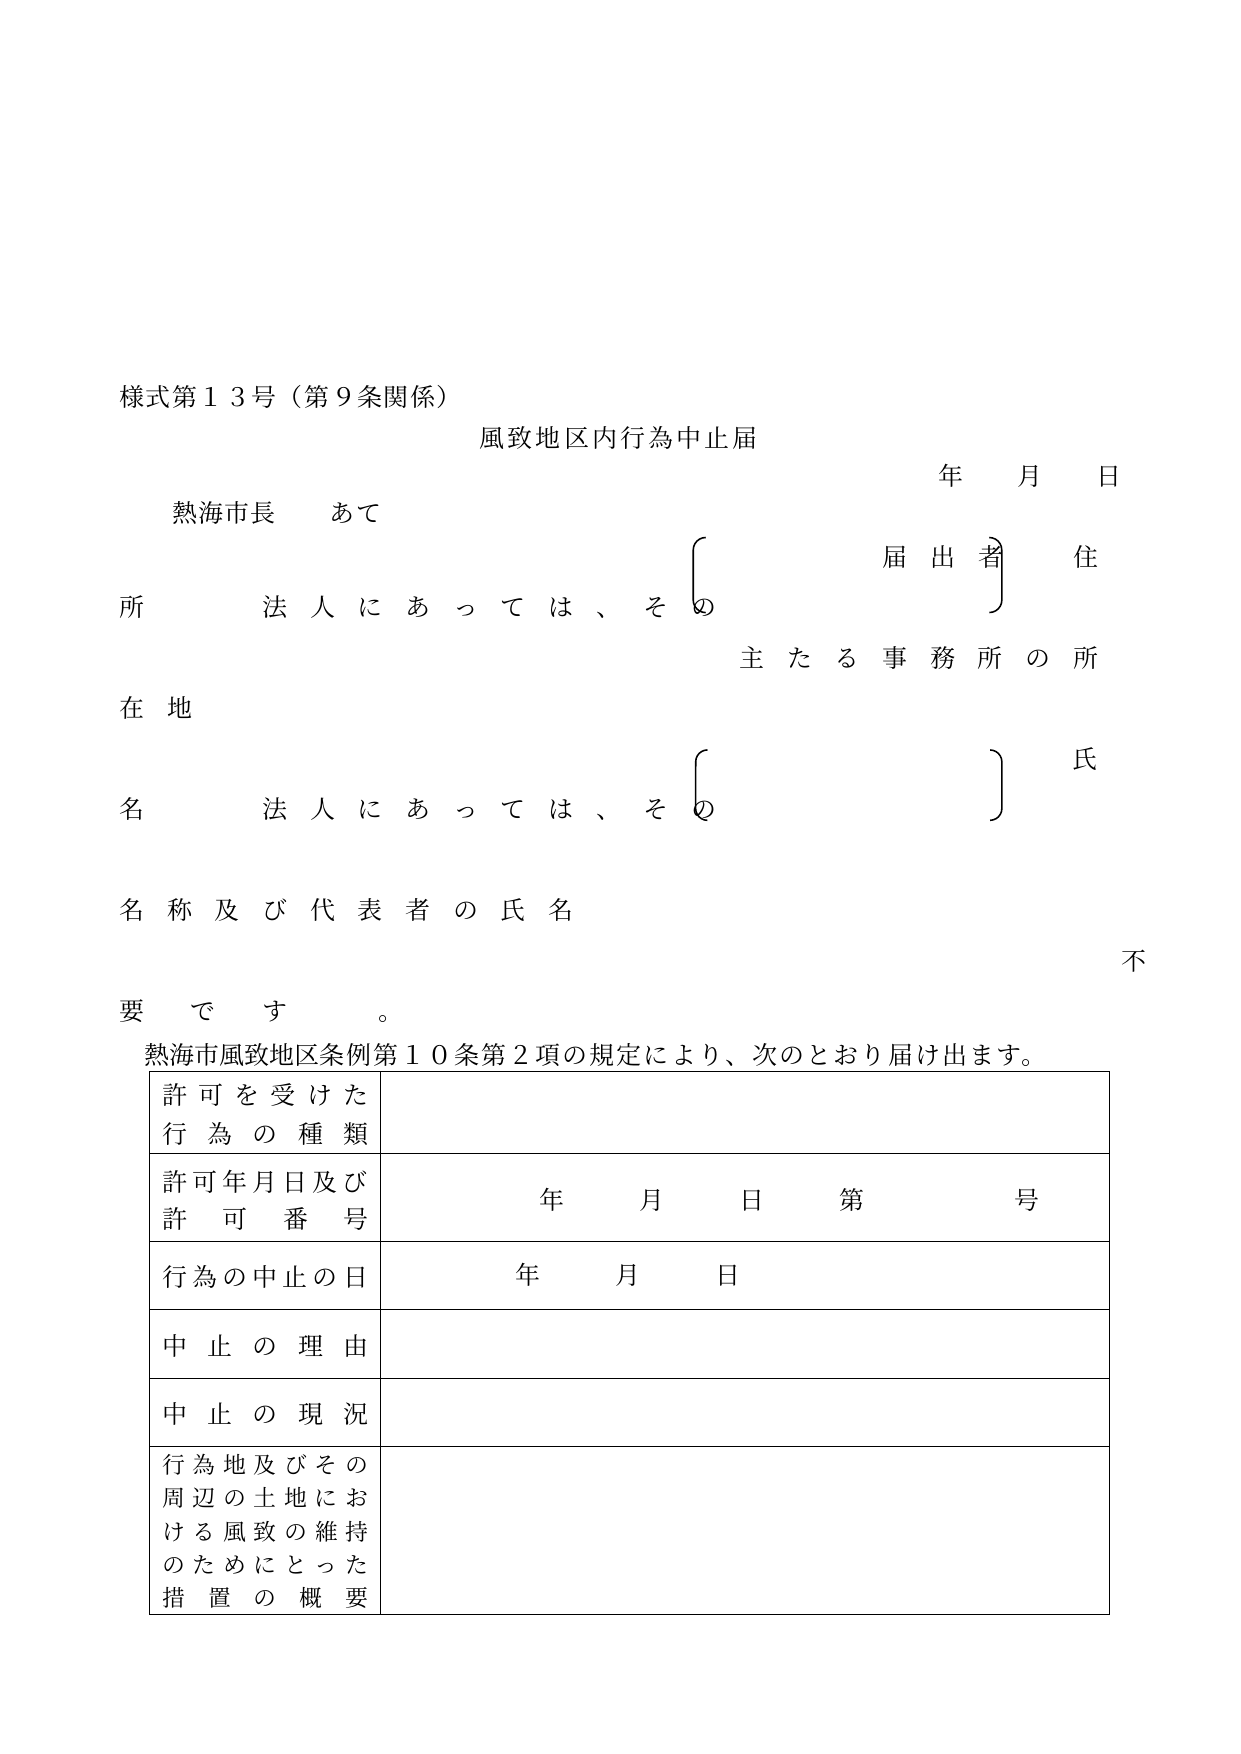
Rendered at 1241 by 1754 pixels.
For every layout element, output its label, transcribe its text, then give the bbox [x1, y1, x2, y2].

table_header 許可を受けた 行為の種類 [150, 1072, 380, 1153]
table_cell 行為地及びその 周辺の土地にお ける風致の維持 のためにとった 措置の概要 [150, 1447, 380, 1613]
text 様式第１３号（第９条関係） [119, 372, 1121, 413]
table_cell 年 月 日 第 号 [381, 1154, 1109, 1241]
table_cell 年 月 日 [381, 1242, 1109, 1309]
table_cell 中止の現況 [150, 1379, 380, 1446]
table_cell 中止の理由 [150, 1310, 380, 1377]
table_cell [381, 1310, 1109, 1377]
text 主たる事務所の所在地 [119, 631, 1121, 732]
text 不要です。 [119, 934, 1121, 1035]
text 氏 名 法人にあっては、その [119, 732, 1121, 833]
table_cell [381, 1379, 1109, 1446]
table_cell [381, 1447, 1109, 1613]
text 熱海市風致地区条例第１０条第２項の規定により、次のとおり届け出ます。 [119, 1035, 1121, 1071]
table_cell 行為の中止の日 [150, 1242, 380, 1309]
text 届出者 住 所 法人にあっては、その [119, 530, 1121, 631]
table_header [381, 1072, 1109, 1153]
text 風致地区内行為中止届 [116, 413, 1121, 455]
text 年 月 日 [119, 455, 1121, 493]
text 名称及び代表者の氏名 [119, 833, 1121, 934]
text 熱海市長 あて [119, 493, 1121, 530]
table_cell 許可年月日及び 許可番号 [150, 1154, 380, 1241]
